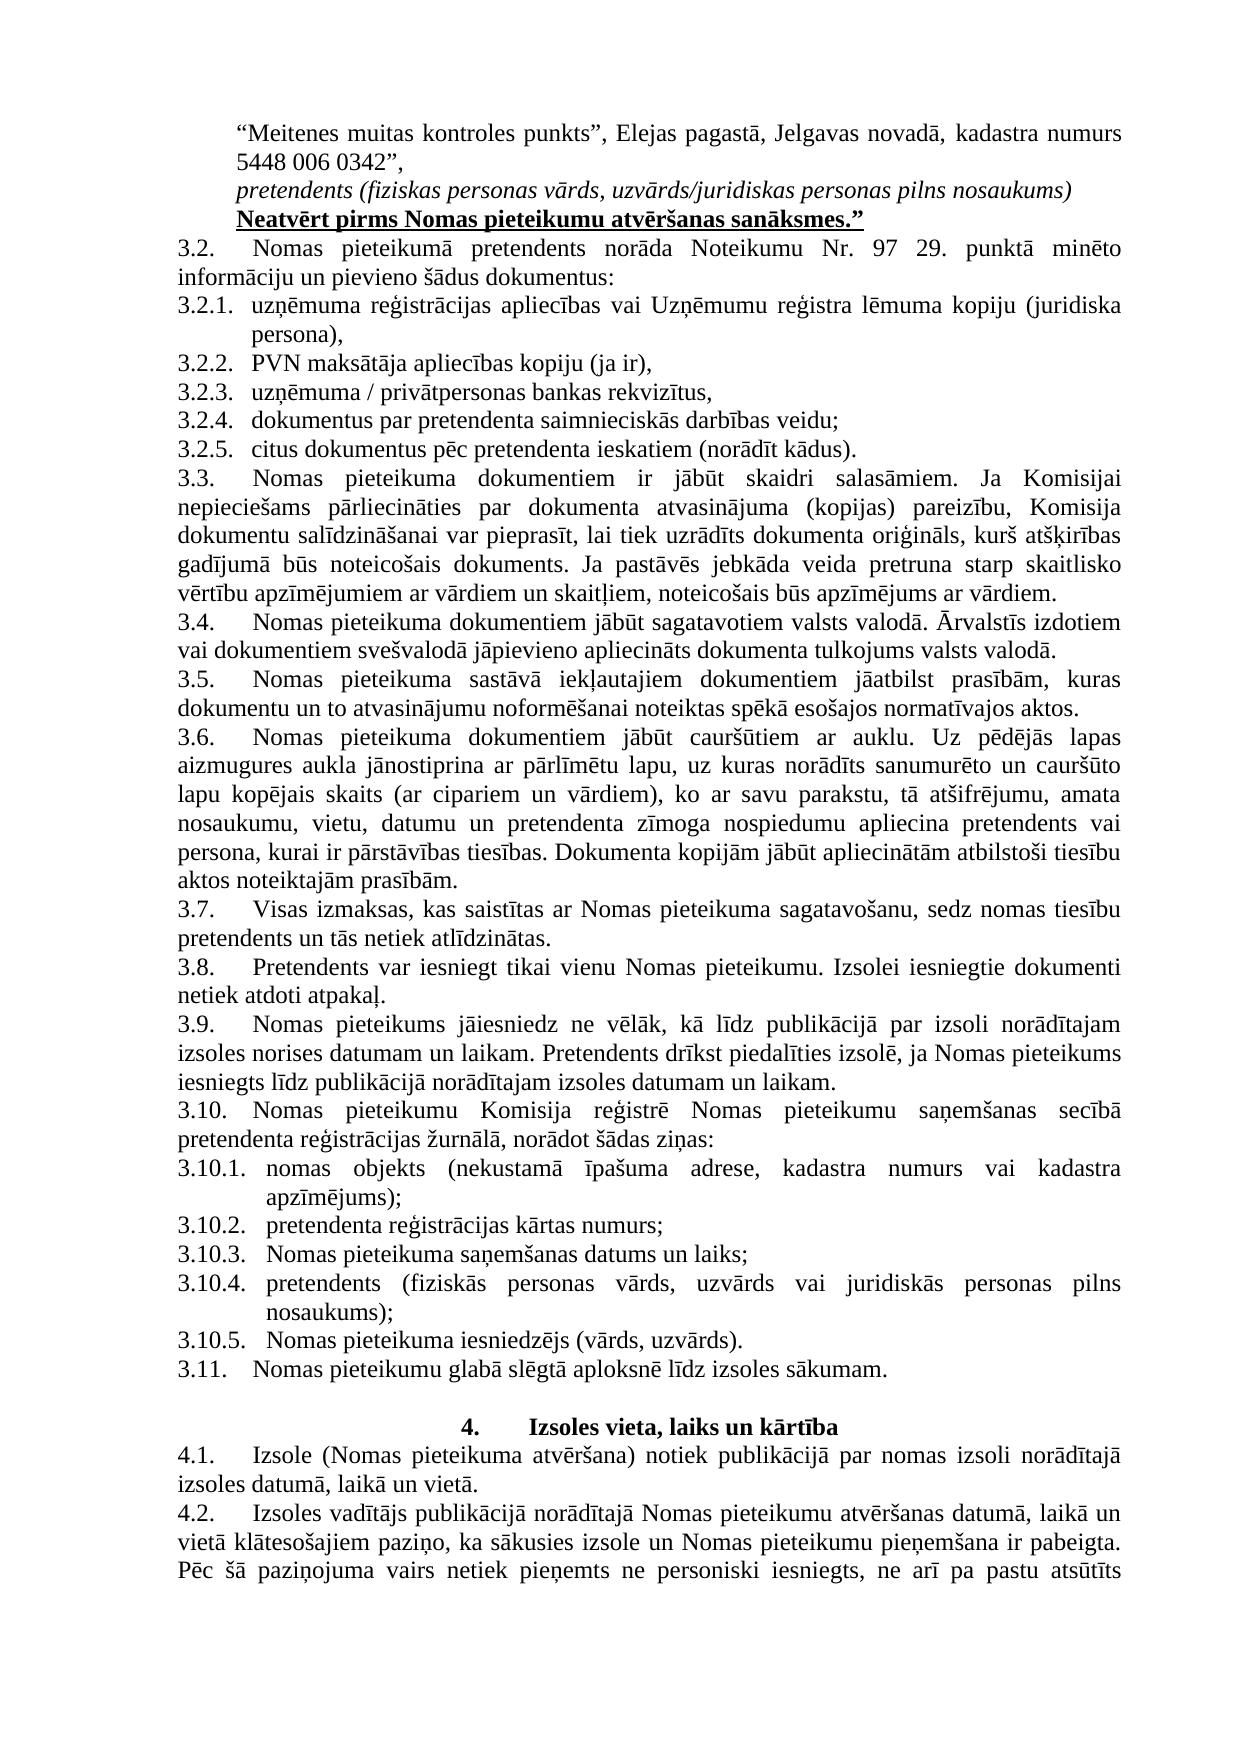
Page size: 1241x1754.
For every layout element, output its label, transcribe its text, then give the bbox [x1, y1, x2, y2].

list Nomas pieteikumu glabā slēgtā aploksnē līdz izsoles sākumam. [177, 1354, 1122, 1383]
list Nomas pieteikums jāiesniedz ne vēlāk, kā līdz publikācijā par izsoli norādītajam izsoles norises datumam un laikam. Pretendents drīkst piedalīties izsolē, ja Nomas pieteikums iesniegts līdz publikācijā norādītajam izsoles datumam un laikam. [177, 1009, 1122, 1096]
list Nomas pieteikuma iesniedzējs (vārds, uzvārds). [177, 1326, 1122, 1354]
list citus dokumentus pēc pretendenta ieskatiem (norādīt kādus). [177, 434, 1122, 463]
list nomas objekts (nekustamā īpašuma adrese, kadastra numurs vai kadastra apzīmējums); [177, 1153, 1122, 1211]
list Izsole (Nomas pieteikuma atvēršana) notiek publikācijā par nomas izsoli norādītajā izsoles datumā, laikā un vietā. [177, 1441, 1122, 1498]
list uzņēmuma / privātpersonas bankas rekvizītus, [177, 377, 1122, 406]
text “Meitenes muitas kontroles punkts”, Elejas pagastā, Jelgavas novadā, kadastra numurs 5448 006 0342”, [236, 118, 1122, 176]
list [177, 1498, 1122, 1584]
list Visas izmaksas, kas saistītas ar Nomas pieteikuma sagatavošanu, sedz nomas tiesību pretendents un tās netiek atlīdzinātas. [177, 894, 1122, 952]
list pretendents (fiziskās personas vārds, uzvārds vai juridiskās personas pilns nosaukums); [177, 1268, 1122, 1326]
list Nomas pieteikuma dokumentiem jābūt cauršūtiem ar auklu. Uz pēdējās lapas aizmugures aukla jānostiprina ar pārlīmētu lapu, uz kuras norādīts sanumurēto un cauršūto lapu kopējais skaits (ar cipariem un vārdiem), ko ar savu parakstu, tā atšifrējumu, amata nosaukumu, vietu, datumu un pretendenta zīmoga nospiedumu apliecina pretendents vai persona, kurai ir pārstāvības tiesības. Dokumenta kopijām jābūt apliecinātām atbilstoši tiesību aktos noteiktajām prasībām. [177, 722, 1122, 894]
list Nomas pieteikuma dokumentiem jābūt sagatavotiem valsts valodā. Ārvalstīs izdotiem vai dokumentiem svešvalodā jāpievieno apliecināts dokumenta tulkojums valsts valodā. [177, 607, 1122, 664]
list PVN maksātāja apliecības kopiju (ja ir), [177, 348, 1122, 377]
list uzņēmuma reģistrācijas apliecības vai Uzņēmumu reģistra lēmuma kopiju (juridiska persona), [177, 291, 1122, 348]
text pretendents (fiziskas personas vārds, uzvārds/juridiskas personas pilns nosaukums) [236, 176, 1122, 204]
list Nomas pieteikumu Komisija reģistrē Nomas pieteikumu saņemšanas secībā pretendenta reģistrācijas žurnālā, norādot šādas ziņas: [177, 1096, 1122, 1153]
list pretendenta reģistrācijas kārtas numurs; [177, 1211, 1122, 1239]
list Pretendents var iesniegt tikai vienu Nomas pieteikumu. Izsolei iesniegtie dokumenti netiek atdoti atpakaļ. [177, 952, 1122, 1009]
list Nomas pieteikuma sastāvā iekļautajiem dokumentiem jāatbilst prasībām, kuras dokumentu un to atvasinājumu noformēšanai noteiktas spēkā esošajos normatīvajos aktos. [177, 664, 1122, 722]
list Nomas pieteikuma dokumentiem ir jābūt skaidri salasāmiem. Ja Komisijai nepieciešams pārliecināties par dokumenta atvasinājuma (kopijas) pareizību, Komisija dokumentu salīdzināšanai var pieprasīt, lai tiek uzrādīts dokumenta oriģināls, kurš atšķirības gadījumā būs noteicošais dokuments. Ja pastāvēs jebkāda veida pretruna starp skaitlisko vērtību apzīmējumiem ar vārdiem un skaitļiem, noteicošais būs apzīmējums ar vārdiem. [177, 463, 1122, 607]
text Neatvērt pirms Nomas pieteikumu atvēršanas sanāksmes.” [236, 204, 1122, 233]
list Izsoles vieta, laiks un kārtība [177, 1412, 1122, 1441]
list Nomas pieteikuma saņemšanas datums un laiks; [177, 1239, 1122, 1268]
list Nomas pieteikumā pretendents norāda Noteikumu Nr. 97 29. punktā minēto informāciju un pievieno šādus dokumentus: [177, 233, 1122, 291]
list dokumentus par pretendenta saimnieciskās darbības veidu; [177, 406, 1122, 434]
